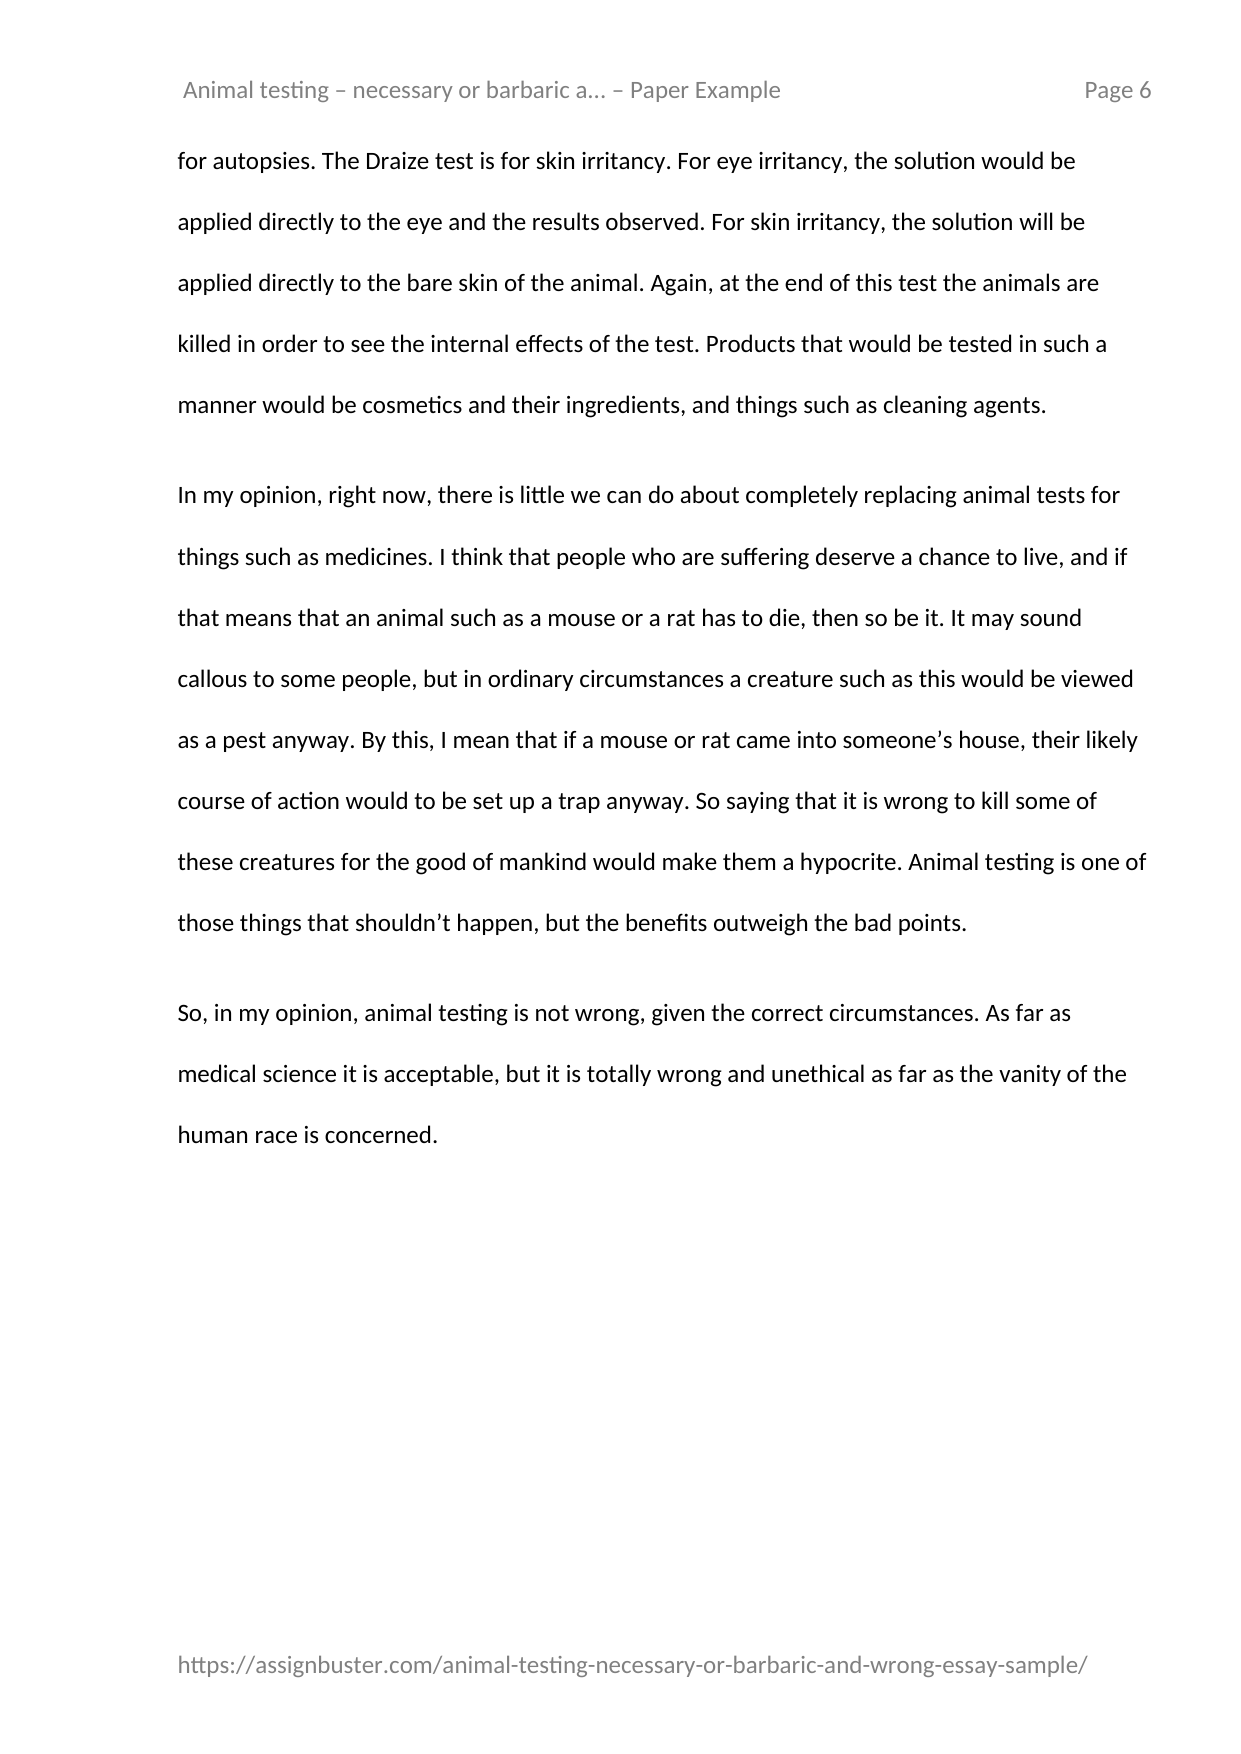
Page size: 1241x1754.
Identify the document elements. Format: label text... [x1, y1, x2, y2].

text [177, 145, 1152, 420]
text So, in my opinion, animal testing is not wrong, given the correct circumstances. As far as medical science it is acceptable, but it is totally wrong and unethical as far as the vanity of the human race is concerned. [177, 997, 1152, 1150]
text In my opinion, right now, there is little we can do about completely replacing animal tests for things such as medicines. I think that people who are suffering deserve a chance to live, and if that means that an animal such as a mouse or a rat has to die, then so be it. It may sound callous to some people, but in ordinary circumstances a creature such as this would be viewed as a pest anyway. By this, I mean that if a mouse or rat came into someone’s house, their likely course of action would to be set up a trap anyway. So saying that it is wrong to kill some of these creatures for the good of mankind would make them a hypocrite. Animal testing is one of those things that shouldn’t happen, but the benefits outweigh the bad points. [177, 480, 1152, 937]
